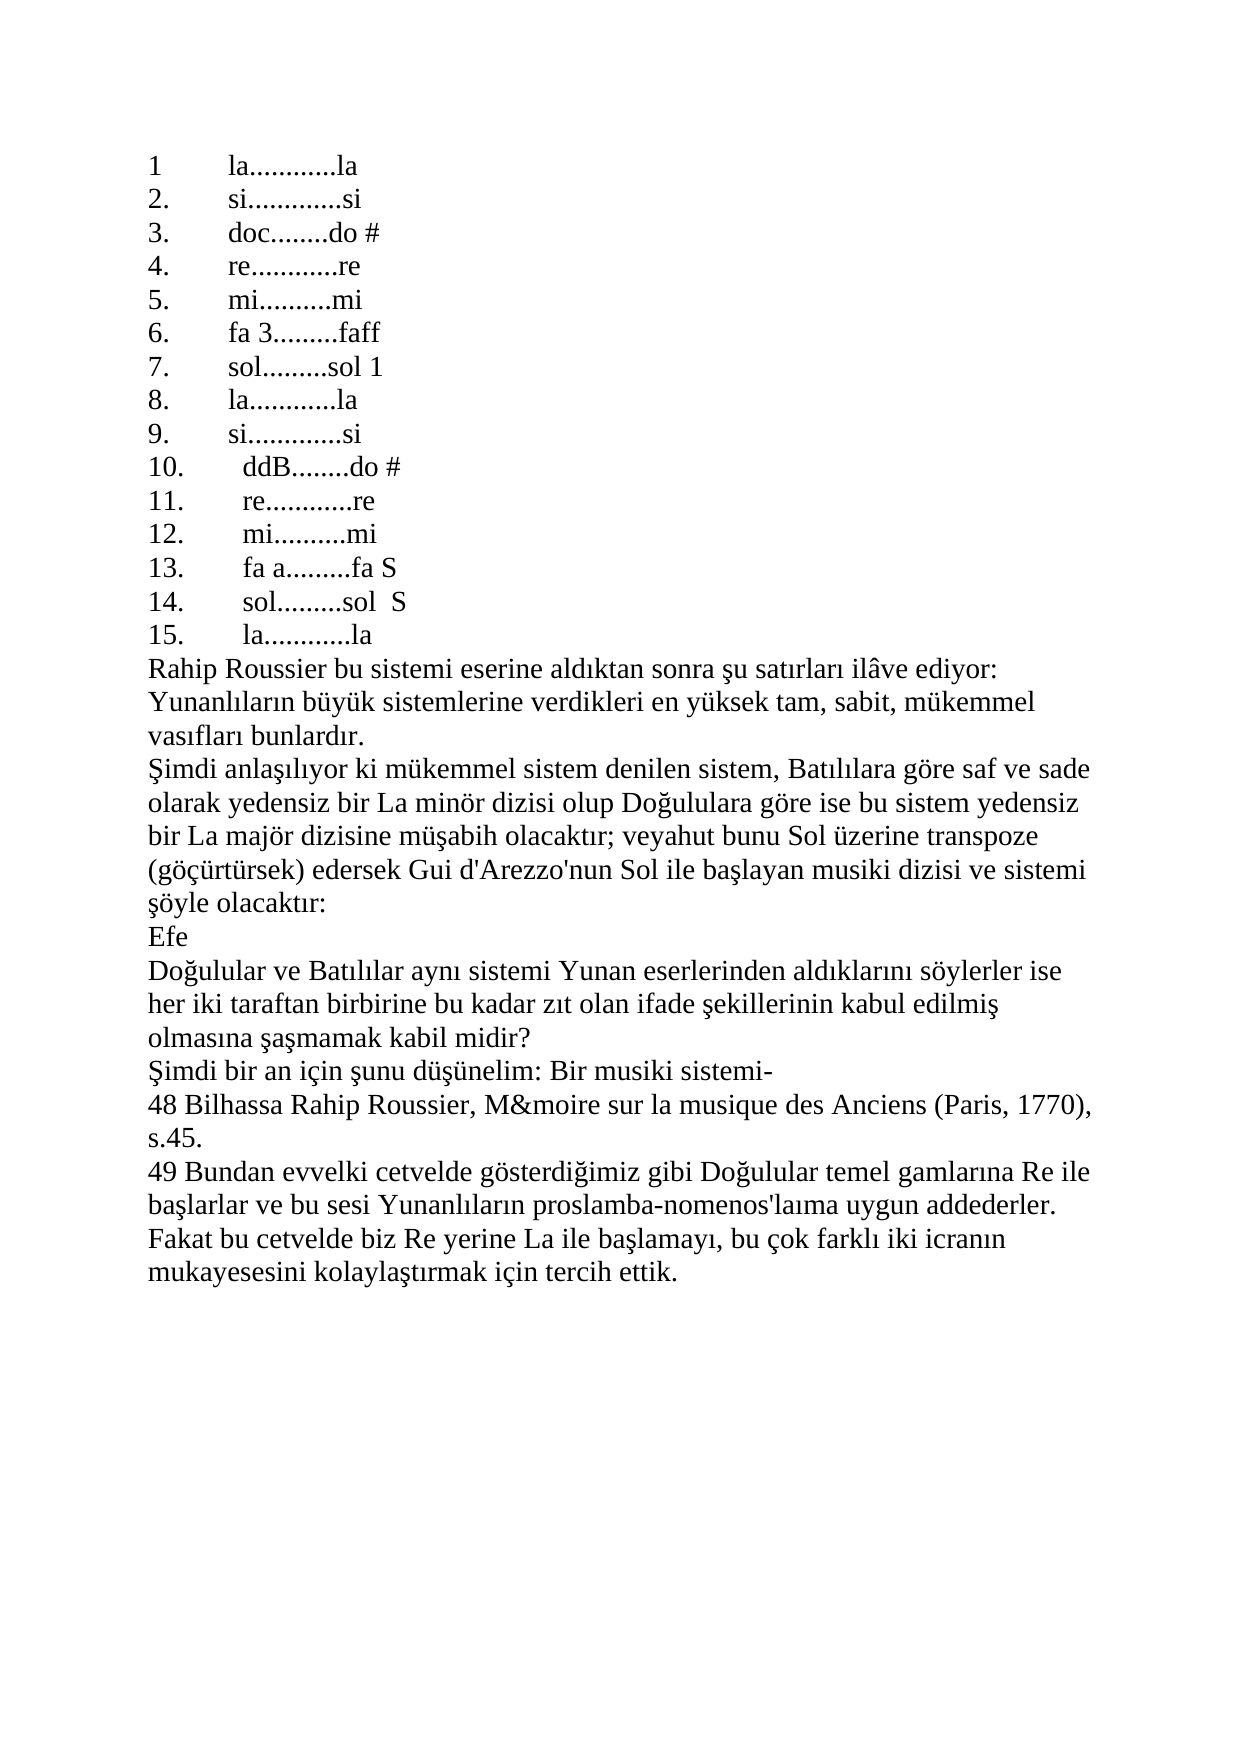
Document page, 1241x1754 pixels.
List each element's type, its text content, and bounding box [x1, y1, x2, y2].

text 3. doc........do # [148, 215, 1093, 248]
text 48 Bilhassa Rahip Roussier, M&moire sur la musique des Anciens (Paris, 1770), s.45. [148, 1087, 1093, 1154]
text 8. la............la [148, 382, 1093, 416]
text 49 Bundan evvelki cetvelde gösterdiğimiz gibi Doğulular temel gamlarına Re ile başlarlar ve bu sesi Yunanlıların proslamba-nomenos'laıma uygun addederler. Fakat bu cetvelde biz Re yerine La ile başlamayı, bu çok farklı iki icranın mukayesesini kolaylaştırmak için tercih ettik. [148, 1154, 1093, 1288]
text 13. fa a.........fa S [148, 550, 1093, 584]
text 7. sol.........sol 1 [148, 349, 1093, 382]
text Rahip Roussier bu sistemi eserine aldıktan sonra şu satırları ilâve ediyor: [148, 651, 1093, 684]
text 6. fa 3.........faff [148, 315, 1093, 349]
text Yunanlıların büyük sistemlerine verdikleri en yüksek tam, sabit, mükemmel vasıfları bunlardır. [148, 684, 1093, 751]
text 5. mi..........mi [148, 282, 1093, 315]
text Efe [148, 919, 1093, 953]
text 4. re............re [148, 248, 1093, 282]
text 2. si.............si [148, 181, 1093, 215]
text Şimdi anlaşılıyor ki mükemmel sistem denilen sistem, Batılılara göre saf ve sade olarak yedensiz bir La minör dizisi olup Doğululara göre ise bu sistem yedensiz bir La majör dizisine müşabih olacaktır; veyahut bunu Sol üzerine transpoze (göçürtürsek) edersek Gui d'Arezzo'nun Sol ile başlayan musiki dizisi ve sistemi şöyle olacaktır: [148, 751, 1093, 919]
text 14. sol.........sol S [148, 584, 1093, 617]
text 9. si.............si [148, 416, 1093, 449]
text Şimdi bir an için şunu düşünelim: Bir musiki sistemi- [148, 1053, 1093, 1087]
text 11. re............re [148, 483, 1093, 517]
text 15. la............la [148, 617, 1093, 651]
text 10. ddB........do # [148, 449, 1093, 483]
text 1 la............la [148, 148, 1093, 181]
text Doğulular ve Batılılar aynı sistemi Yunan eserlerinden aldıklarını söylerler ise her iki taraftan birbirine bu kadar zıt olan ifade şekillerinin kabul edilmiş olmasına şaşmamak kabil midir? [148, 953, 1093, 1053]
text 12. mi..........mi [148, 517, 1093, 550]
